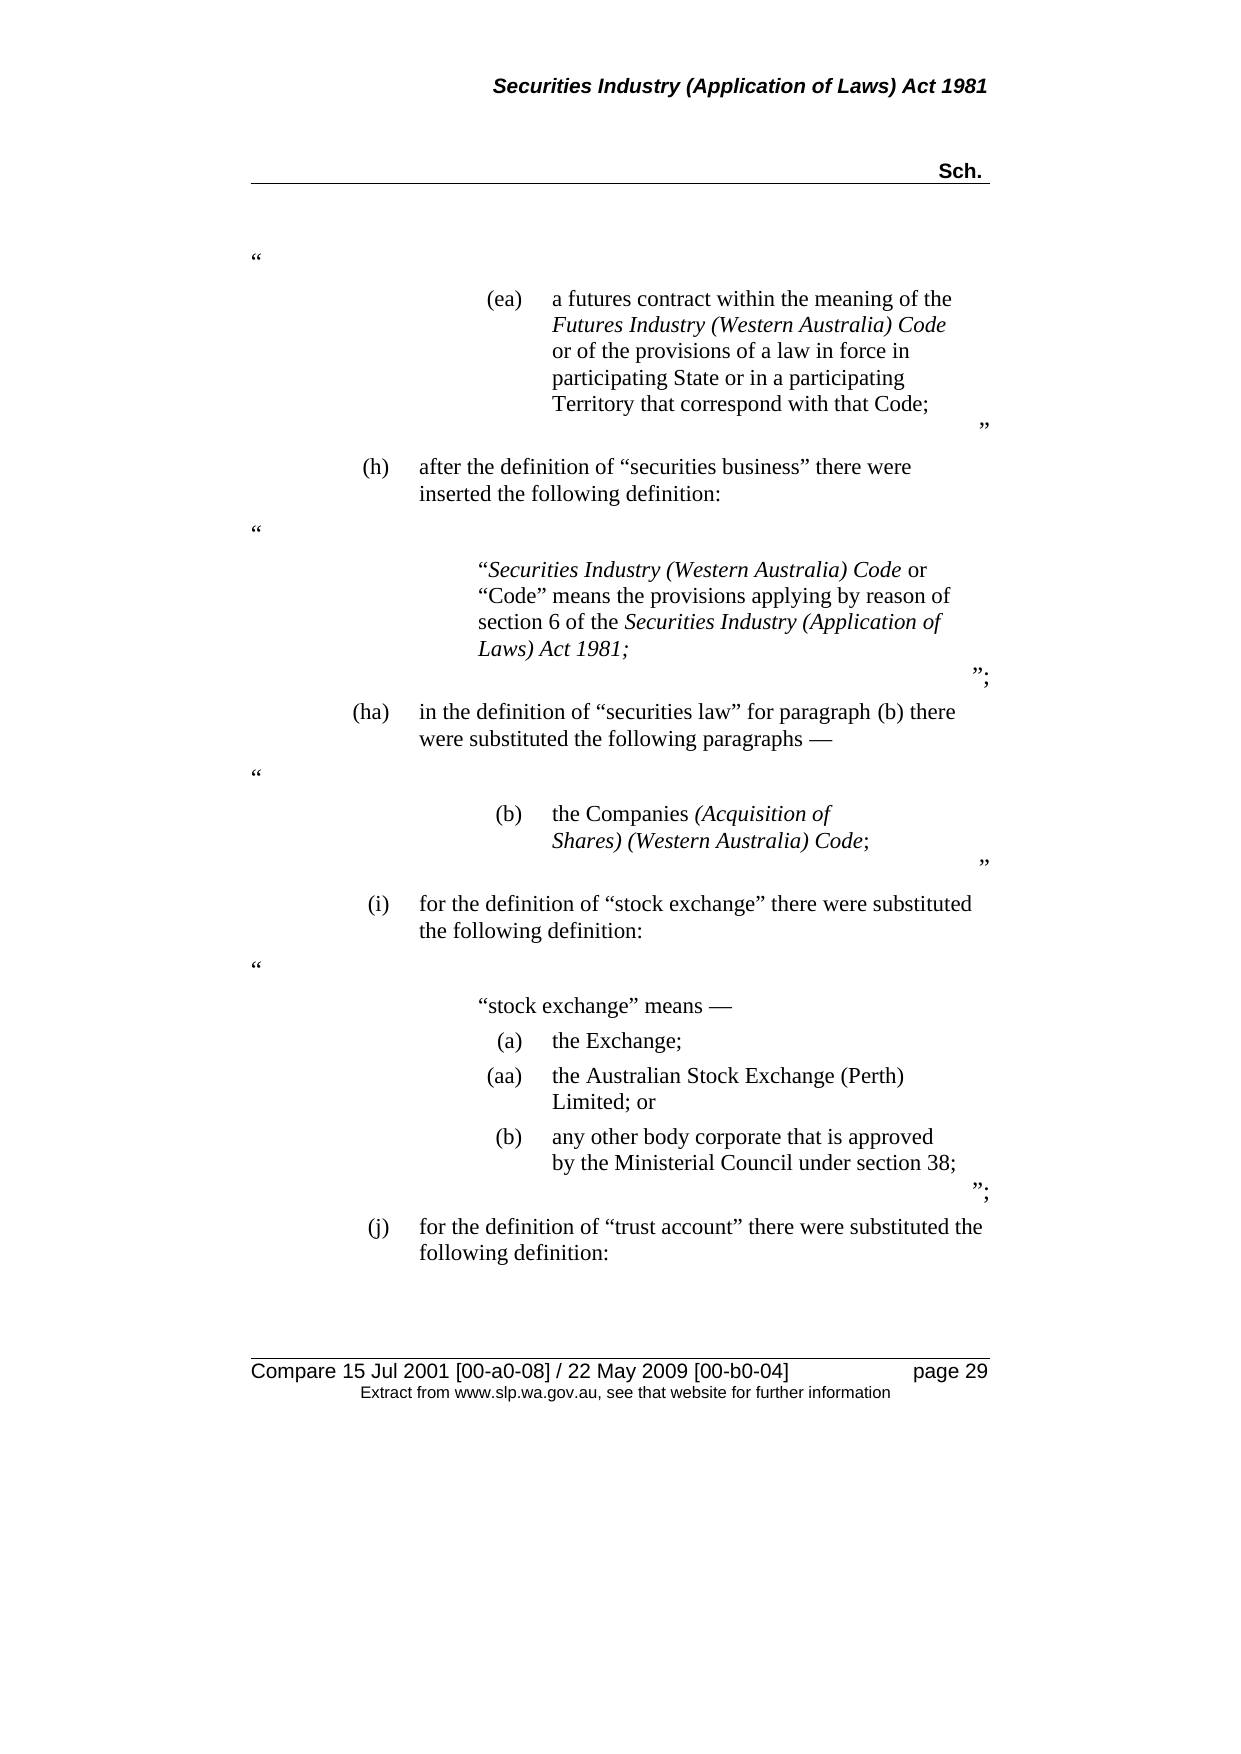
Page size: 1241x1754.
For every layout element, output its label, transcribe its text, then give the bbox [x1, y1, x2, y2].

text “ [251, 519, 990, 547]
text (ea) a futures contract within the meaning of the Futures Industry (Western Australia) Code or of the provisions of a law in force in participating State or in a participating Territory that correspond with that Code; [309, 284, 960, 416]
text (b) the Companies (Acquisition of Shares) (Western Australia) Code; [309, 801, 960, 853]
text (aa) the Australian Stock Exchange (Perth) Limited; or [309, 1062, 960, 1115]
text (j) for the definition of “trust account” there were substituted the following definition: [251, 1213, 990, 1266]
text “ [251, 247, 990, 276]
text (a) the Exchange; [309, 1027, 960, 1054]
text “ [251, 763, 990, 792]
text (i) for the definition of “stock exchange” there were substituted the following definition: [251, 890, 990, 943]
text “Securities Industry (Western Australia) Code or “Code” means the provisions applying by reason of section 6 of the Securities Industry (Application of Laws) Act 1981; [309, 556, 960, 661]
text ”; [251, 1176, 990, 1204]
text (h) after the definition of “securities business” there were inserted the following definition: [251, 453, 990, 506]
text “stock exchange” means — [309, 993, 960, 1019]
text ” [251, 416, 990, 445]
text “ [251, 956, 990, 984]
text (ha) in the definition of “securities law” for paragraph (b) there were substituted the following paragraphs — [251, 698, 990, 751]
text (b) any other body corporate that is approved by the Ministerial Council under section 38; [309, 1123, 960, 1176]
text ”; [251, 661, 990, 690]
text ” [251, 853, 990, 882]
